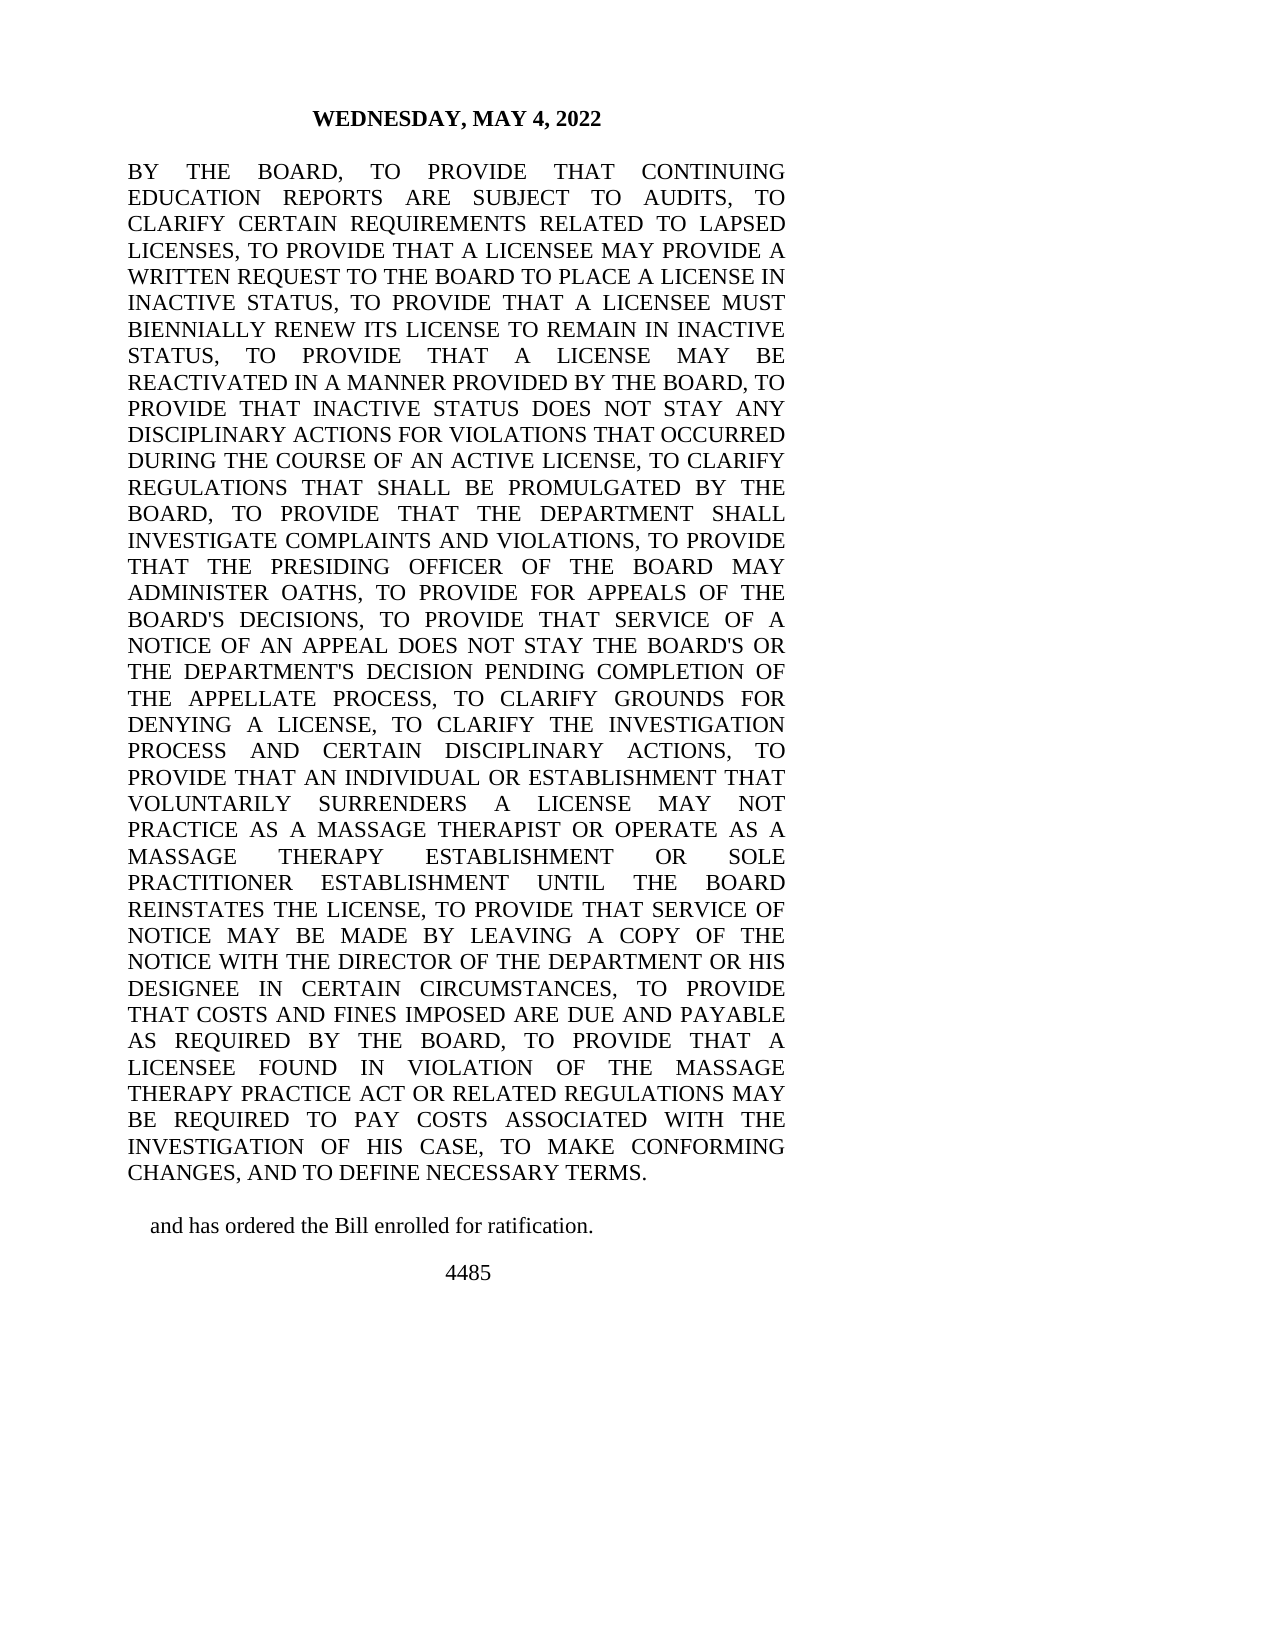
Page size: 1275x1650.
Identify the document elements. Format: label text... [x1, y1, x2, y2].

text and has ordered the Bill enrolled for ratification. [127, 1212, 786, 1238]
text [127, 158, 786, 1186]
